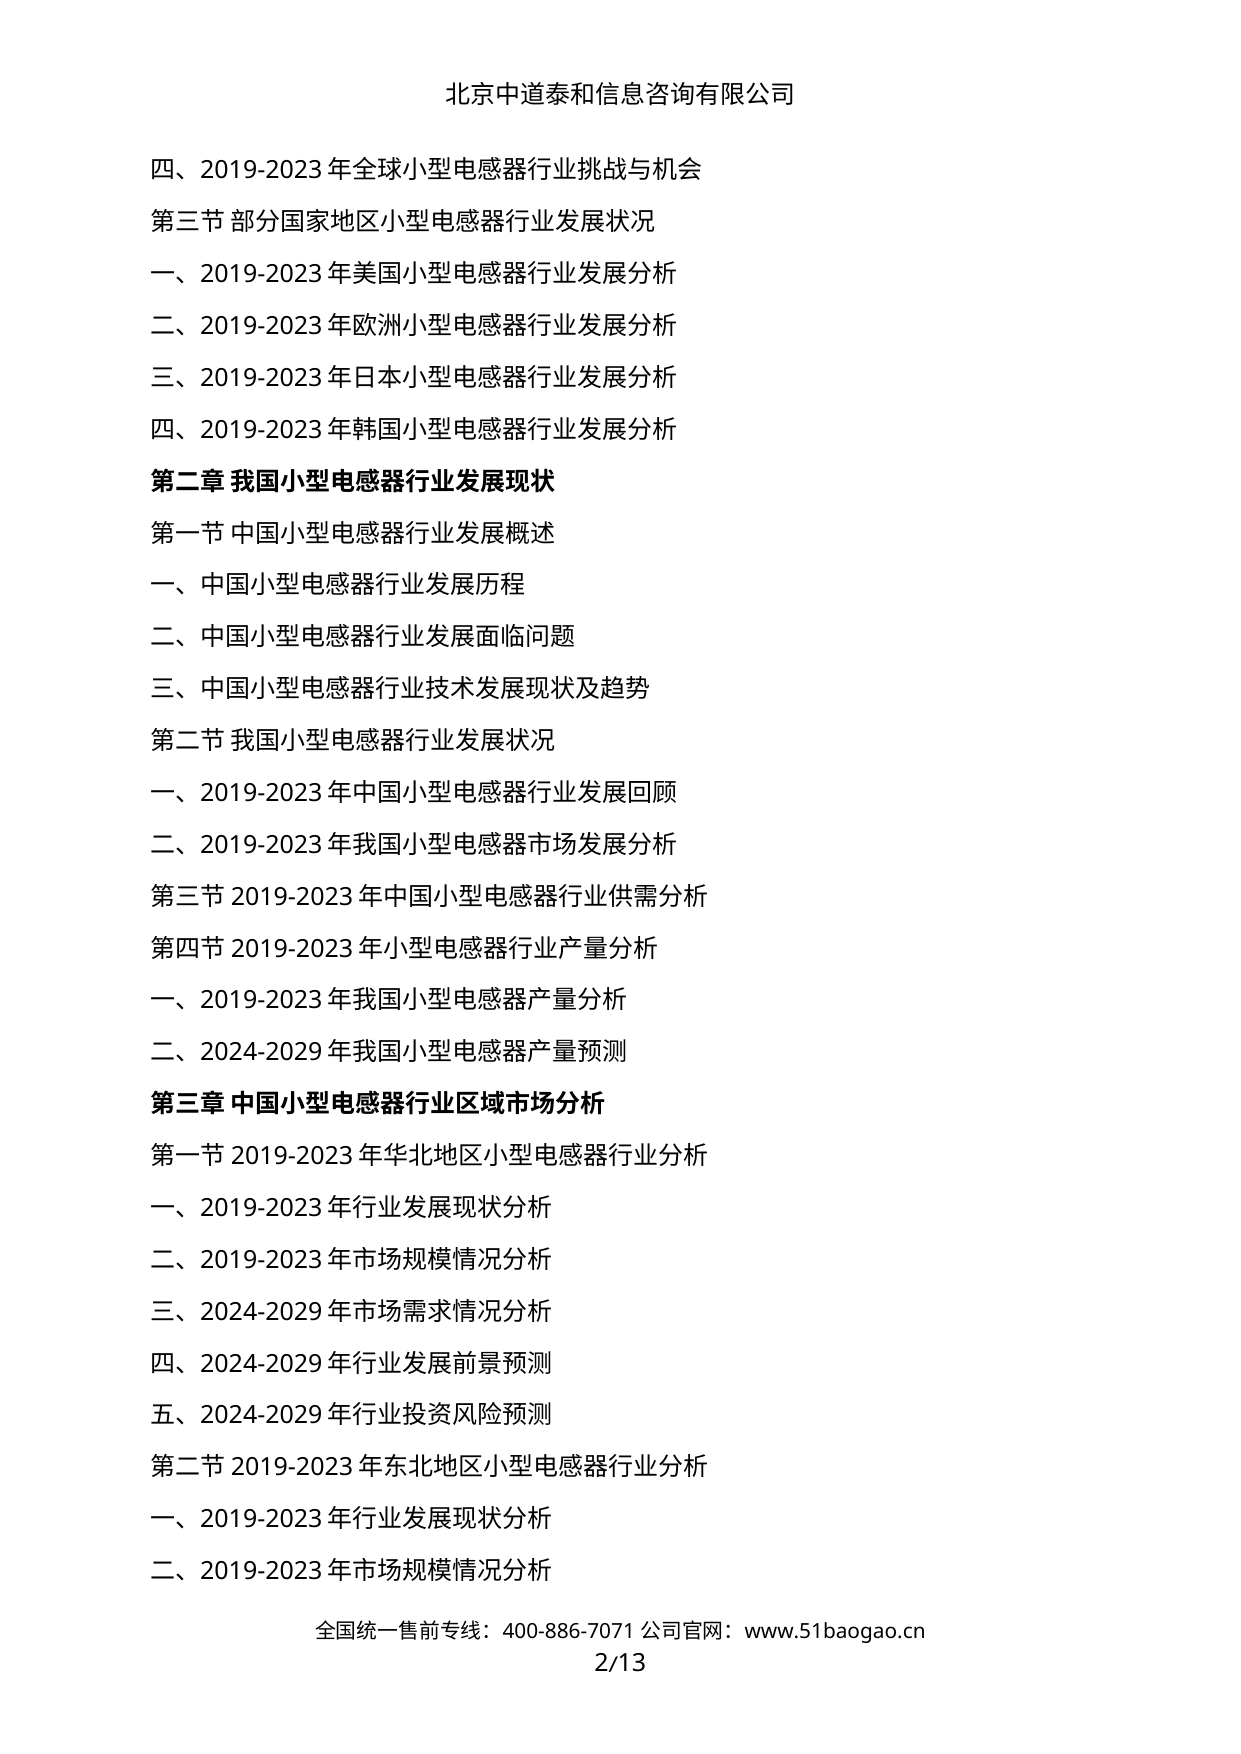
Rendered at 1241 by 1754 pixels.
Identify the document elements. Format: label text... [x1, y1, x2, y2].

text 第一节 中国小型电感器行业发展概述 [150, 513, 1090, 549]
text 第三节 2019-2023年中国小型电感器行业供需分析 [150, 876, 1090, 912]
text 第一节 2019-2023年华北地区小型电感器行业分析 [150, 1136, 1090, 1172]
text 一、2019-2023年中国小型电感器行业发展回顾 [150, 772, 1090, 809]
text 一、中国小型电感器行业发展历程 [150, 565, 1090, 601]
text 三、2019-2023年日本小型电感器行业发展分析 [150, 357, 1090, 394]
text 三、中国小型电感器行业技术发展现状及趋势 [150, 669, 1090, 705]
text 二、2019-2023年我国小型电感器市场发展分析 [150, 824, 1090, 861]
text 四、2019-2023年韩国小型电感器行业发展分析 [150, 409, 1090, 446]
text 四、2019-2023年全球小型电感器行业挑战与机会 [150, 150, 1090, 186]
text 第二节 2019-2023年东北地区小型电感器行业分析 [150, 1447, 1090, 1483]
text 第二节 我国小型电感器行业发展状况 [150, 721, 1090, 757]
text 一、2019-2023年我国小型电感器产量分析 [150, 980, 1090, 1016]
text 五、2024-2029年行业投资风险预测 [150, 1395, 1090, 1431]
text 四、2024-2029年行业发展前景预测 [150, 1343, 1090, 1379]
text 第三节 部分国家地区小型电感器行业发展状况 [150, 202, 1090, 238]
text 二、2019-2023年欧洲小型电感器行业发展分析 [150, 306, 1090, 342]
text 二、2024-2029年我国小型电感器产量预测 [150, 1032, 1090, 1068]
text 一、2019-2023年美国小型电感器行业发展分析 [150, 254, 1090, 290]
text 二、2019-2023年市场规模情况分析 [150, 1239, 1090, 1276]
text 第二章 我国小型电感器行业发展现状 [150, 461, 1090, 497]
text 第三章 中国小型电感器行业区域市场分析 [150, 1084, 1090, 1120]
text 二、中国小型电感器行业发展面临问题 [150, 617, 1090, 653]
text 一、2019-2023年行业发展现状分析 [150, 1187, 1090, 1224]
text 二、2019-2023年市场规模情况分析 [150, 1551, 1090, 1587]
text 第四节 2019-2023年小型电感器行业产量分析 [150, 928, 1090, 964]
text 一、2019-2023年行业发展现状分析 [150, 1499, 1090, 1535]
text 三、2024-2029年市场需求情况分析 [150, 1291, 1090, 1327]
